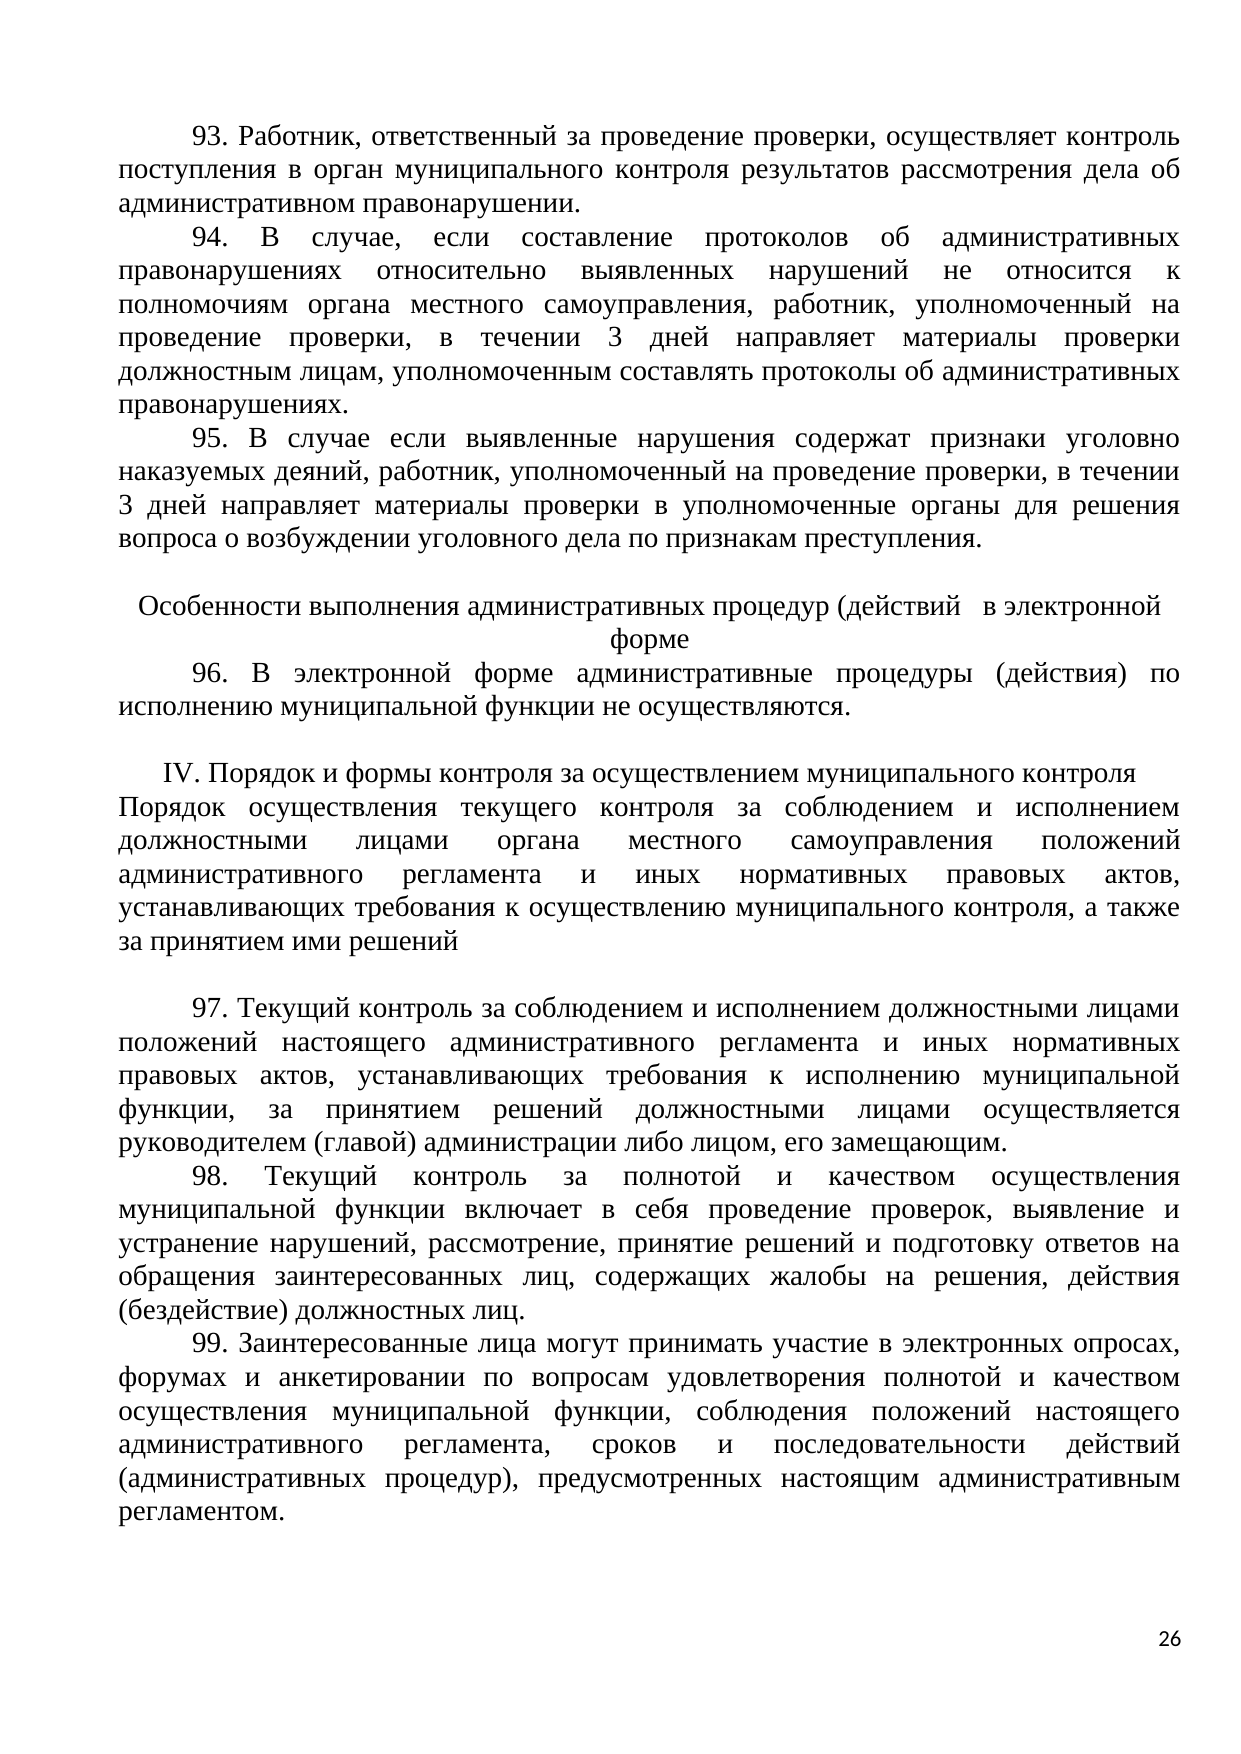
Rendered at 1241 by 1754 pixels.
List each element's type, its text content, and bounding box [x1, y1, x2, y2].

text Порядок осуществления текущего контроля за соблюдением и исполнением должностными лицами органа местного самоуправления положений административного регламента и иных нормативных правовых актов, устанавливающих требования к осуществлению муниципального контроля, а также за принятием ими решений [118, 789, 1181, 957]
text 93. Работник, ответственный за проведение проверки, осуществляет контроль поступления в орган муниципального контроля результатов рассмотрения дела об административном правонарушении. [118, 118, 1181, 219]
text Особенности выполнения административных процедур (действий в электронной форме [118, 588, 1181, 655]
text 95. В случае если выявленные нарушения содержат признаки уголовно наказуемых деяний, работник, уполномоченный на проведение проверки, в течении 3 дней направляет материалы проверки в уполномоченные органы для решения вопроса о возбуждении уголовного дела по признакам преступления. [118, 420, 1181, 554]
text 99. Заинтересованные лица могут принимать участие в электронных опросах, форумах и анкетировании по вопросам удовлетворения полнотой и качеством осуществления муниципальной функции, соблюдения положений настоящего административного регламента, сроков и последовательности действий (административных процедур), предусмотренных настоящим административным регламентом. [118, 1326, 1181, 1527]
text 94. В случае, если составление протоколов об административных правонарушениях относительно выявленных нарушений не относится к полномочиям органа местного самоуправления, работник, уполномоченный на проведение проверки, в течении 3 дней направляет материалы проверки должностным лицам, уполномоченным составлять протоколы об административных правонарушениях. [118, 219, 1181, 420]
text 96. В электронной форме административные процедуры (действия) по исполнению муниципальной функции не осуществляются. [118, 655, 1181, 722]
text IV. Порядок и формы контроля за осуществлением муниципального контроля [118, 755, 1181, 789]
text 97. Текущий контроль за соблюдением и исполнением должностными лицами положений настоящего административного регламента и иных нормативных правовых актов, устанавливающих требования к исполнению муниципальной функции, за принятием решений должностными лицами осуществляется руководителем (главой) администрации либо лицом, его замещающим. [118, 990, 1181, 1158]
text 98. Текущий контроль за полнотой и качеством осуществления муниципальной функции включает в себя проведение проверок, выявление и устранение нарушений, рассмотрение, принятие решений и подготовку ответов на обращения заинтересованных лиц, содержащих жалобы на решения, действия (бездействие) должностных лиц. [118, 1158, 1181, 1326]
